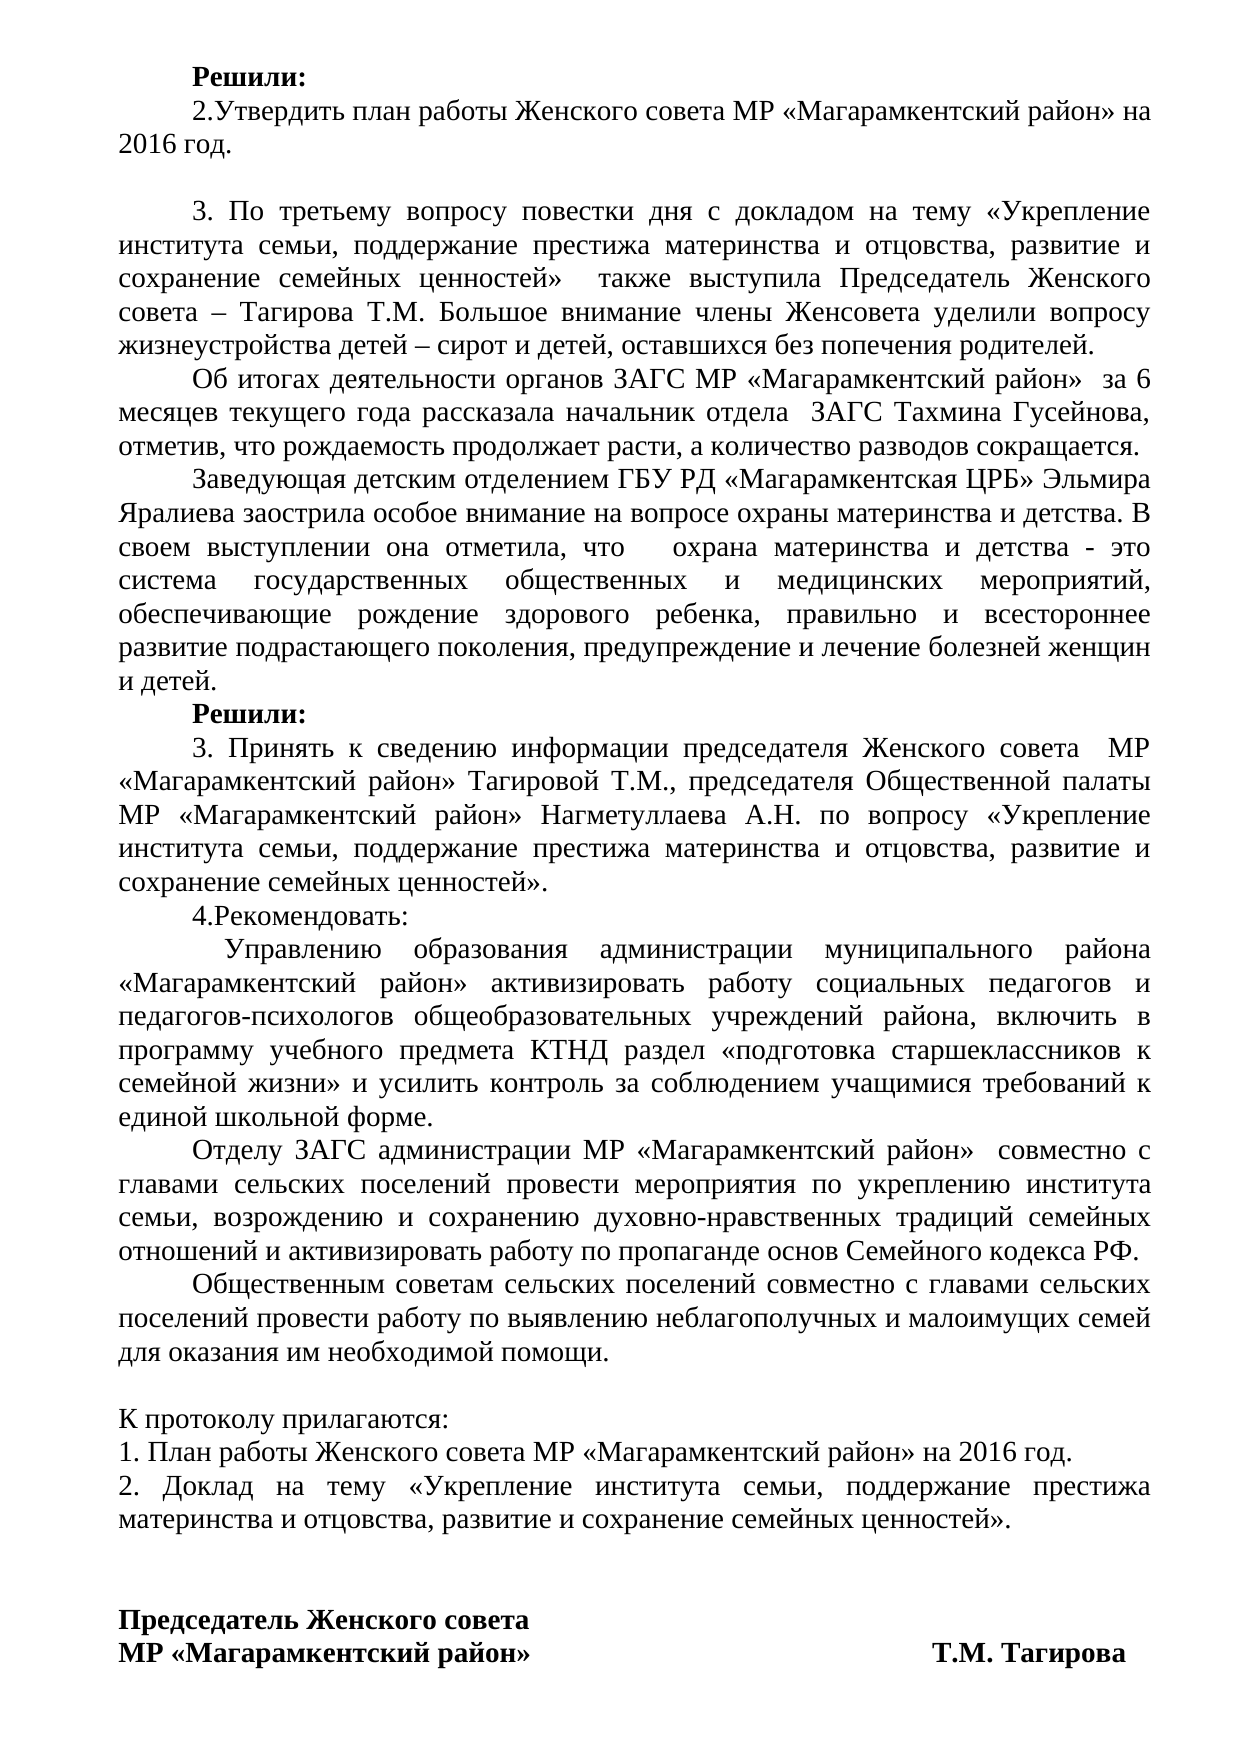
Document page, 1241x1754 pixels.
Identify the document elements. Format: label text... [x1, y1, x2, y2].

text Отделу ЗАГС администрации МР «Магарамкентский район» совместно с главами сельских поселений провести мероприятия по укреплению института семьи, возрождению и сохранению духовно-нравственных традиций семейных отношений и активизировать работу по пропаганде основ Семейного кодекса РФ. [118, 1132, 1152, 1267]
text МР «Магарамкентский район» Т.М. Тагирова [118, 1636, 1152, 1669]
text 3. Принять к сведению информации председателя Женского совета МР «Магарамкентский район» Тагировой Т.М., председателя Общественной палаты МР «Магарамкентский район» Нагметуллаева А.Н. по вопросу «Укрепление института семьи, поддержание престижа материнства и отцовства, развитие и сохранение семейных ценностей». [118, 730, 1152, 898]
text Заведующая детским отделением ГБУ РД «Магарамкентская ЦРБ» Эльмира Яралиева заострила особое внимание на вопросе охраны материнства и детства. В своем выступлении она отметила, что охрана материнства и детства - это система государственных общественных и медицинских мероприятий, обеспечивающие рождение здорового ребенка, правильно и всестороннее развитие подрастающего поколения, предупреждение и лечение болезней женщин и детей. [118, 462, 1152, 696]
text Председатель Женского совета [118, 1602, 1152, 1636]
text К протоколу прилагаются: [118, 1401, 1152, 1434]
text 1. План работы Женского совета МР «Магарамкентский район» на 2016 год. [118, 1434, 1152, 1468]
text 4.Рекомендовать: [118, 898, 1152, 931]
text Решили: [118, 59, 1152, 93]
text Решили: [118, 696, 1152, 730]
text 2. Доклад на тему «Укрепление института семьи, поддержание престижа материнства и отцовства, развитие и сохранение семейных ценностей». [118, 1468, 1152, 1535]
text 3. По третьему вопросу повестки дня с докладом на тему «Укрепление института семьи, поддержание престижа материнства и отцовства, развитие и сохранение семейных ценностей» также выступила Председатель Женского совета – Тагирова Т.М. Большое внимание члены Женсовета уделили вопросу жизнеустройства детей – сирот и детей, оставшихся без попечения родителей. [118, 193, 1152, 361]
text Об итогах деятельности органов ЗАГС МР «Магарамкентский район» за 6 месяцев текущего года рассказала начальник отдела ЗАГС Тахмина Гусейнова, отметив, что рождаемость продолжает расти, а количество разводов сокращается. [118, 361, 1152, 462]
text Управлению образования администрации муниципального района «Магарамкентский район» активизировать работу социальных педагогов и педагогов-психологов общеобразовательных учреждений района, включить в программу учебного предмета КТНД раздел «подготовка старшеклассников к семейной жизни» и усилить контроль за соблюдением учащимися требований к единой школьной форме. [118, 931, 1152, 1132]
text Общественным советам сельских поселений совместно с главами сельских поселений провести работу по выявлению неблагополучных и малоимущих семей для оказания им необходимой помощи. [118, 1267, 1152, 1367]
text 2.Утвердить план работы Женского совета МР «Магарамкентский район» на 2016 год. [118, 93, 1152, 160]
